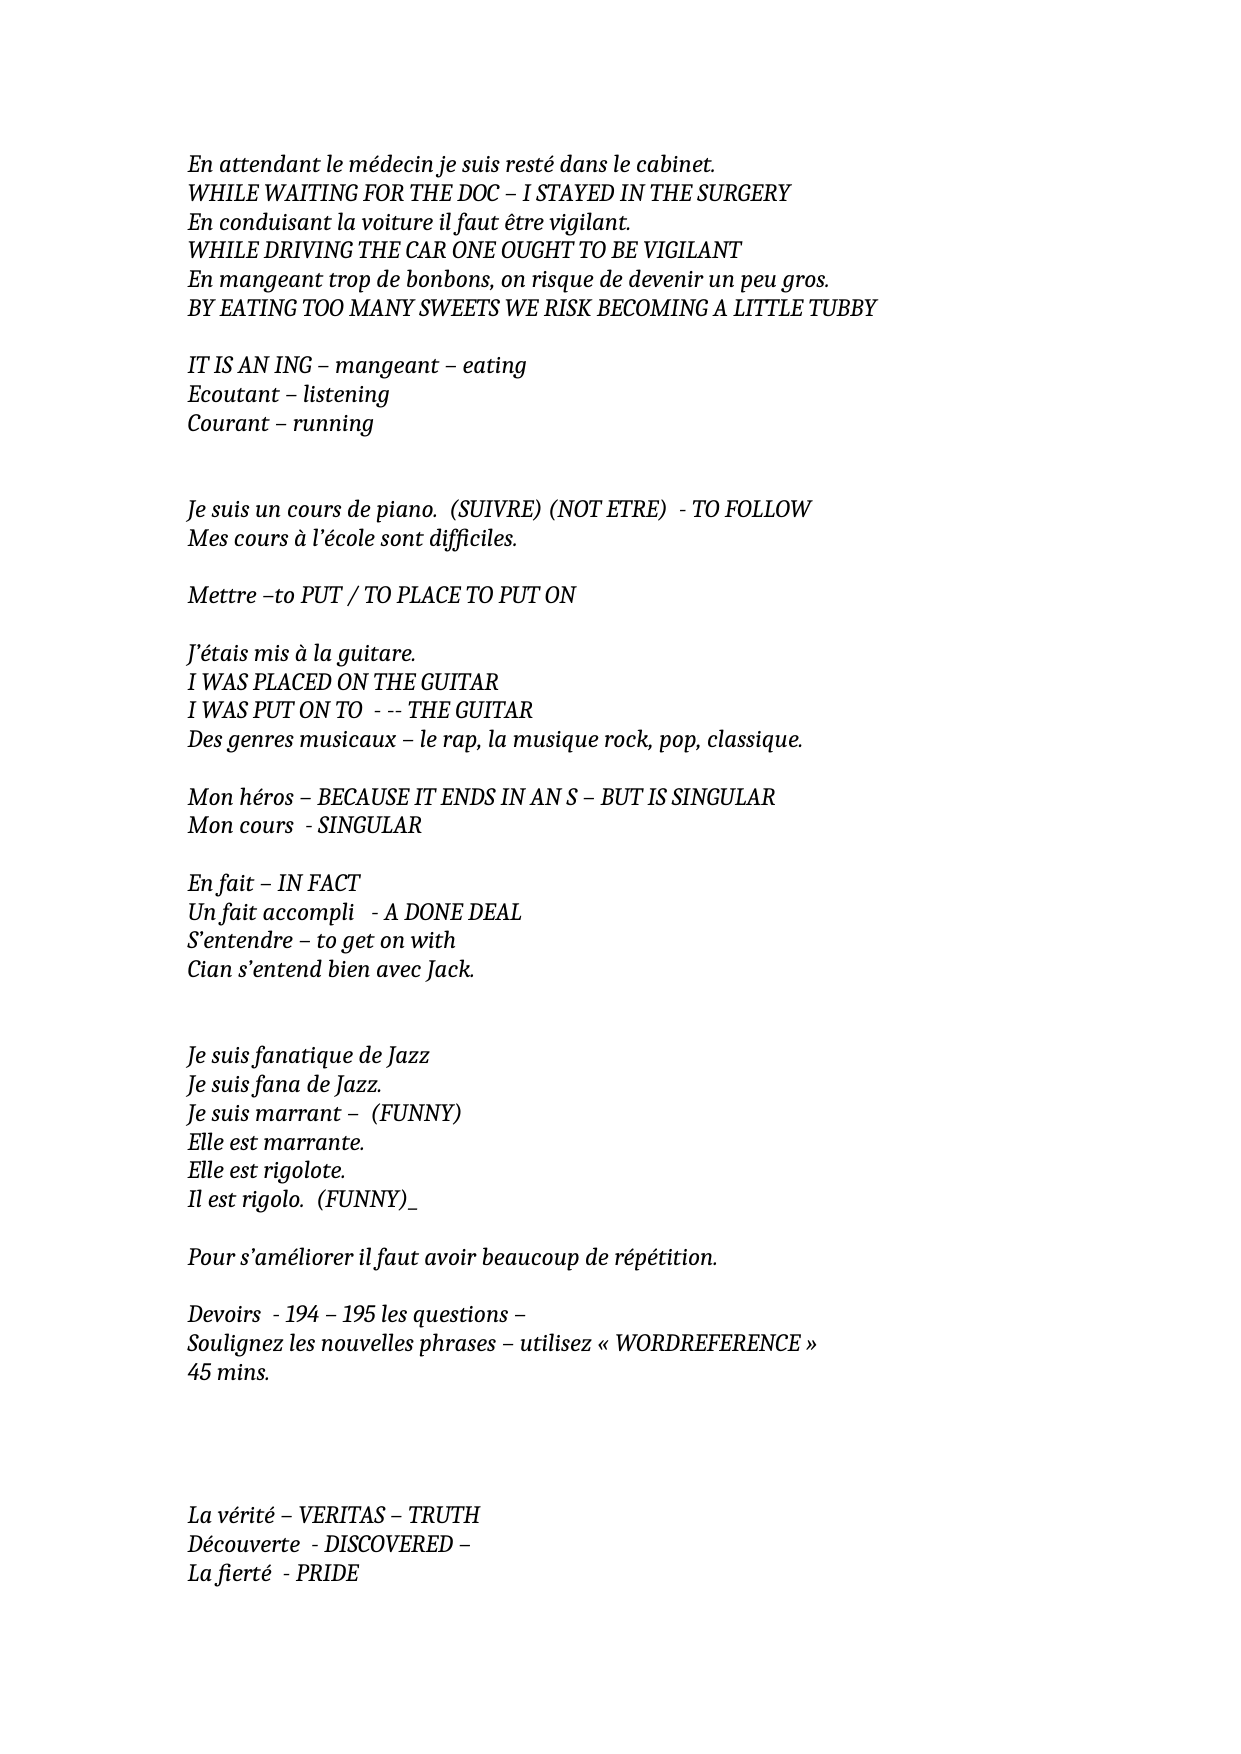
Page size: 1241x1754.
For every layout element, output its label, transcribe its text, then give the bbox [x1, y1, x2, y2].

text Un fait accompli - A DONE DEAL [187, 897, 1053, 926]
text En fait – IN FACT [187, 869, 1053, 897]
text Je suis fanatique de Jazz [187, 1041, 1053, 1070]
text Courant – running [187, 409, 1053, 437]
text En attendant le médecin je suis resté dans le cabinet. [187, 150, 1053, 179]
text Ecoutant – listening [187, 380, 1053, 409]
text I WAS PLACED ON THE GUITAR [187, 667, 1053, 696]
text J’étais mis à la guitare. [187, 639, 1053, 667]
text Des genres musicaux – le rap, la musique rock, pop, classique. [187, 725, 1053, 754]
text Mon cours - SINGULAR [187, 811, 1053, 840]
text IT IS AN ING – mangeant – eating [187, 351, 1053, 380]
text 45 mins. [187, 1357, 1053, 1386]
text Mon héros – BECAUSE IT ENDS IN AN S – BUT IS SINGULAR [187, 782, 1053, 811]
text Devoirs - 194 – 195 les questions – [187, 1300, 1053, 1329]
text Elle est marrante. [187, 1127, 1053, 1156]
text Je suis fana de Jazz. [187, 1070, 1053, 1099]
text Mettre –to PUT / TO PLACE TO PUT ON [187, 581, 1053, 610]
text La vérité – VERITAS – TRUTH [187, 1501, 1053, 1530]
text I WAS PUT ON TO - -- THE GUITAR [187, 696, 1053, 725]
text Je suis marrant – (FUNNY) [187, 1099, 1053, 1127]
text En mangeant trop de bonbons, on risque de devenir un peu gros. [187, 265, 1053, 294]
text Elle est rigolote. [187, 1156, 1053, 1185]
text Il est rigolo. (FUNNY)_ [187, 1185, 1053, 1214]
text Pour s’améliorer il faut avoir beaucoup de répétition. [187, 1242, 1053, 1271]
text La fierté - PRIDE [187, 1559, 1053, 1587]
text WHILE DRIVING THE CAR ONE OUGHT TO BE VIGILANT [187, 236, 1053, 265]
text Découverte - DISCOVERED – [187, 1530, 1053, 1559]
text WHILE WAITING FOR THE DOC – I STAYED IN THE SURGERY [187, 179, 1053, 207]
text En conduisant la voiture il faut être vigilant. [187, 207, 1053, 236]
text BY EATING TOO MANY SWEETS WE RISK BECOMING A LITTLE TUBBY [187, 294, 1053, 322]
text S’entendre – to get on with [187, 926, 1053, 955]
text Soulignez les nouvelles phrases – utilisez « WORDREFERENCE » [187, 1329, 1053, 1357]
text Mes cours à l’école sont difficiles. [187, 524, 1053, 552]
text Je suis un cours de piano. (SUIVRE) (NOT ETRE) - TO FOLLOW [187, 495, 1053, 524]
text Cian s’entend bien avec Jack. [187, 955, 1053, 984]
